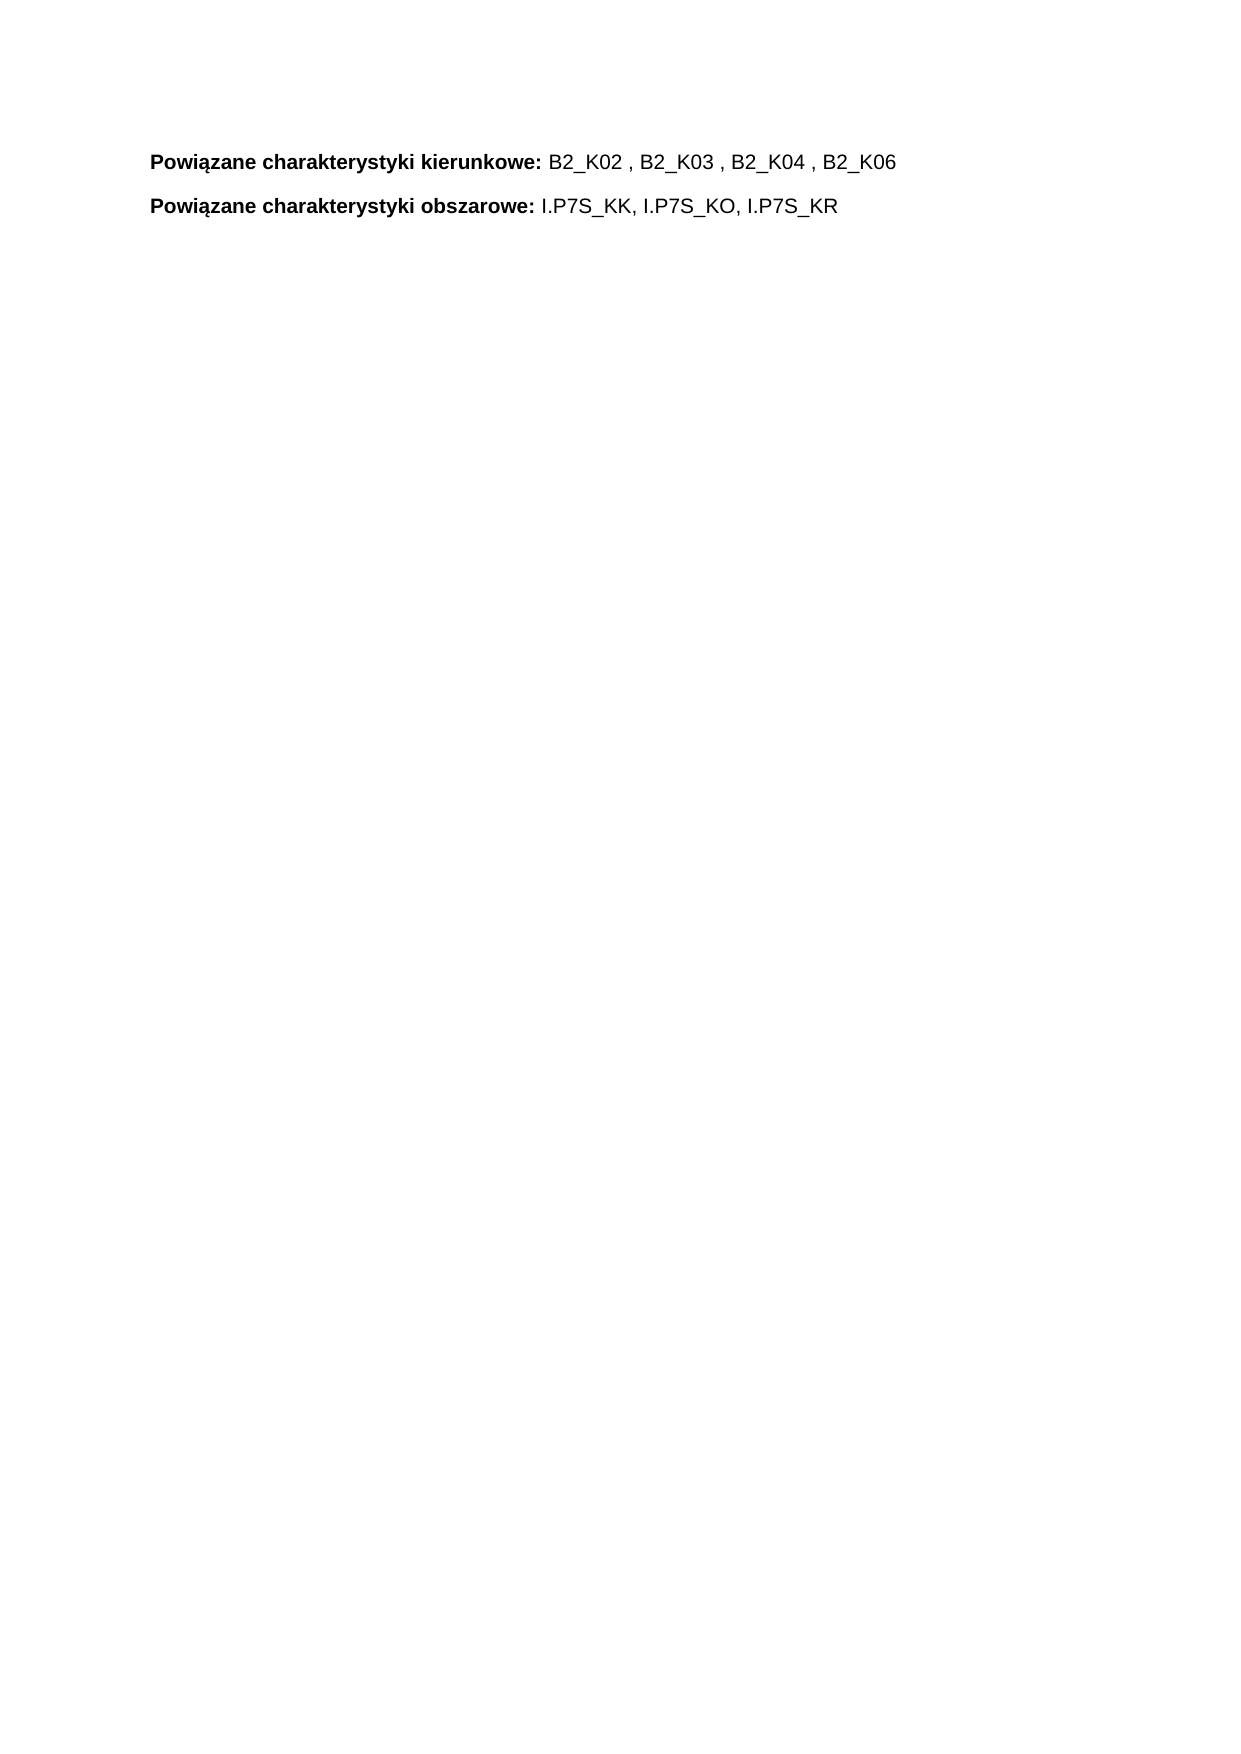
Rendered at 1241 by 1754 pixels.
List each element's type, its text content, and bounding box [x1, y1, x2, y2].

text Powiązane charakterystyki obszarowe: I.P7S_KK, I.P7S_KO, I.P7S_KR [150, 194, 1090, 218]
text Powiązane charakterystyki kierunkowe: B2_K02 , B2_K03 , B2_K04 , B2_K06 [150, 150, 1090, 174]
